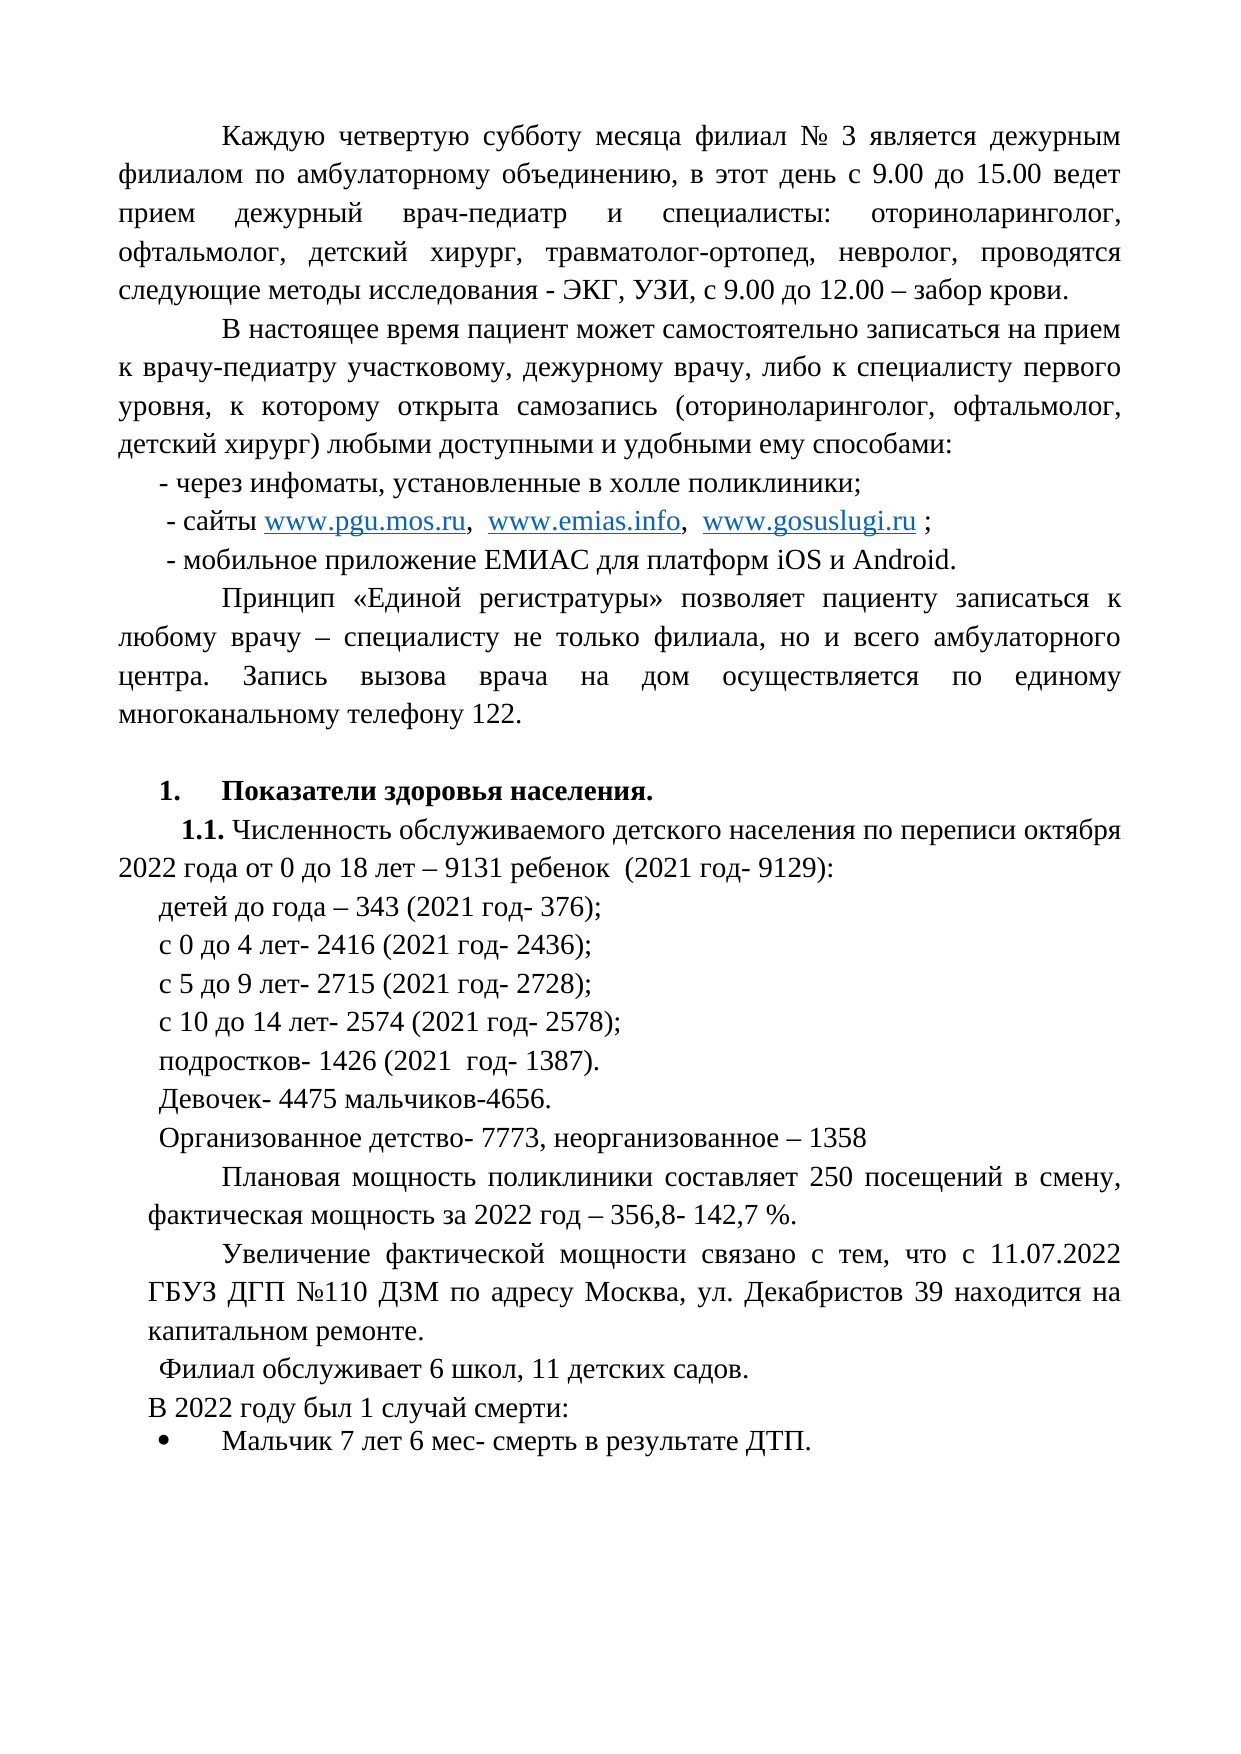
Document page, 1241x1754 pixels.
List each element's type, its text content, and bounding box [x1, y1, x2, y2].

text подростков- 1426 (2021 год- 1387). [118, 1043, 1122, 1077]
text с 5 до 9 лет- 2715 (2021 год- 2728); [118, 966, 1122, 999]
text Филиал обслуживает 6 школ, 11 детских садов. [118, 1351, 1122, 1385]
text Увеличение фактической мощности связано с тем, что с 11.07.2022 ГБУЗ ДГП №110 ДЗМ по адресу Москва, ул. Декабристов 39 находится на капитальном ремонте. [148, 1236, 1122, 1346]
text с 0 до 4 лет- 2416 (2021 год- 2436); [118, 927, 1122, 961]
text - через инфоматы, установленные в холле поликлиники; [118, 465, 1122, 498]
text 1.1. Численность обслуживаемого детского населения по переписи октября 2022 года от 0 до 18 лет – 9131 ребенок (2021 год- 9129): [118, 812, 1122, 884]
text Организованное детство- 7773, неорганизованное – 1358 [118, 1120, 1122, 1154]
text детей до года – 343 (2021 год- 376); [118, 889, 1122, 922]
text Принцип «Единой регистратуры» позволяет пациенту записаться к любому врачу – специалисту не только филиала, но и всего амбулаторного центра. Запись вызова врача на дом осуществляется по единому многоканальному телефону 122. [118, 581, 1122, 730]
text Каждую четвертую субботу месяца филиал № 3 является дежурным филиалом по амбулаторному объединению, в этот день с 9.00 до 15.00 ведет прием дежурный врач-педиатр и специалисты: оториноларинголог, офтальмолог, детский хирург, травматолог-ортопед, невролог, проводятся следующие методы исследования - ЭКГ, УЗИ, с 9.00 до 12.00 – забор крови. [118, 118, 1122, 306]
text В настоящее время пациент может самостоятельно записаться на прием к врачу-педиатру участковому, дежурному врачу, либо к специалисту первого уровня, к которому открыта самозапись (оториноларинголог, офтальмолог, детский хирург) любыми доступными и удобными ему способами: [118, 311, 1122, 460]
text Плановая мощность поликлиники составляет 250 посещений в смену, фактическая мощность за 2022 год – 356,8- 142,7 %. [148, 1159, 1122, 1231]
list Мальчик 7 лет 6 мес- смерть в результате ДТП. [118, 1423, 1122, 1457]
text В 2022 году был 1 случай смерти: [148, 1390, 1122, 1423]
text Девочек- 4475 мальчиков-4656. [118, 1082, 1122, 1115]
text - сайты www.pgu.mos.ru, www.emias.info, www.gosuslugi.ru ; [118, 503, 1122, 537]
text с 10 до 14 лет- 2574 (2021 год- 2578); [118, 1004, 1122, 1038]
list Показатели здоровья населения. [118, 773, 1122, 807]
text - мобильное приложение ЕМИАС для платформ iOS и Android. [118, 542, 1122, 576]
